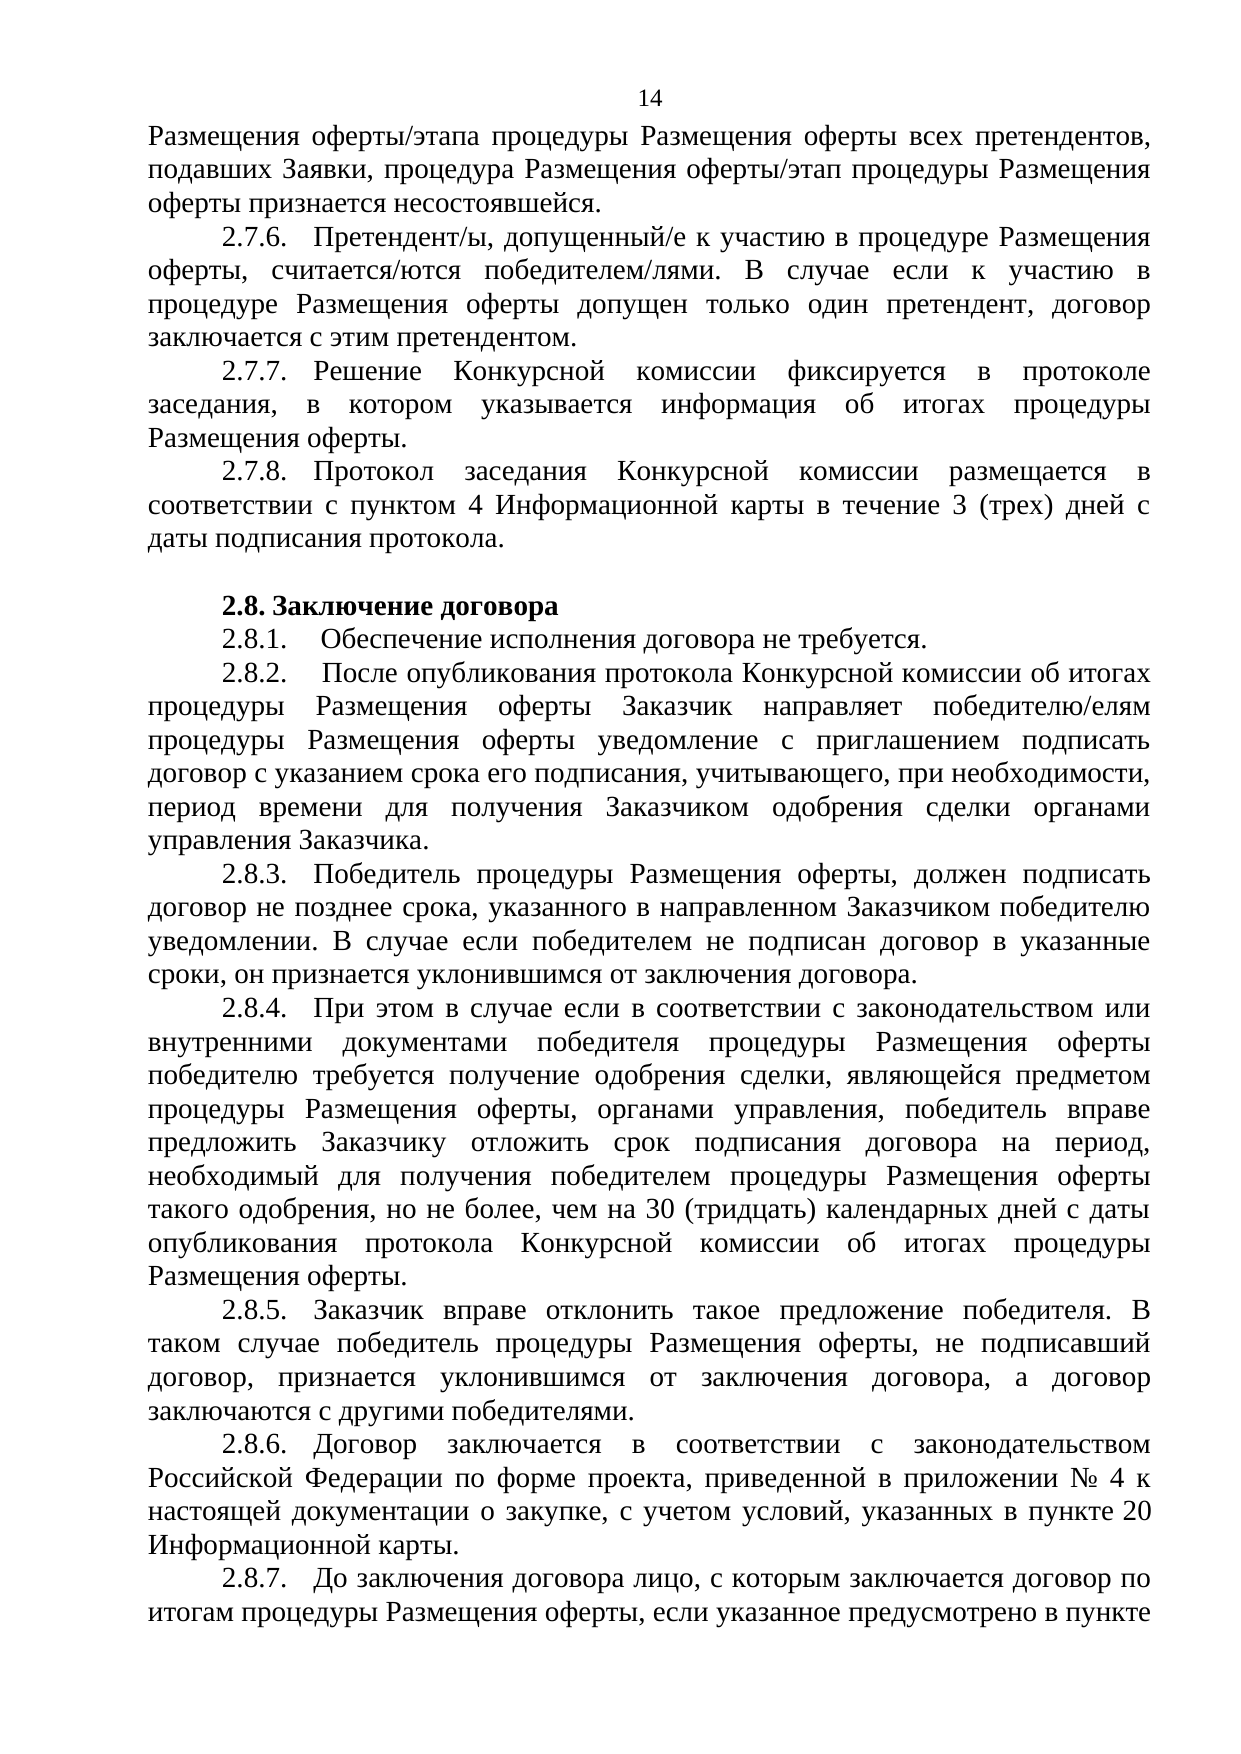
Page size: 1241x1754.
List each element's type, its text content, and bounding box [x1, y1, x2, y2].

list Победитель процедуры Размещения оферты, должен подписать договор не позднее срока, указанного в направленном Заказчиком победителю уведомлении. В случае если победителем не подписан договор в указанные сроки, он признается уклонившимся от заключения договора. [148, 856, 1152, 990]
list Протокол заседания Конкурсной комиссии размещается в соответствии с пунктом 4 Информационной карты в течение 3 (трех) дней с даты подписания протокола. [148, 453, 1152, 554]
subtitle Заключение договора [148, 588, 1152, 621]
list Договор заключается в соответствии с законодательством Российской Федерации по форме проекта, приведенной в приложении № 4 к настоящей документации о закупке, с учетом условий, указанных в пункте 20 Информационной карты. [148, 1426, 1152, 1560]
list Заказчик вправе отклонить такое предложение победителя. В таком случае победитель процедуры Размещения оферты, не подписавший договор, признается уклонившимся от заключения договора, а договор заключаются с другими победителями. [148, 1292, 1152, 1426]
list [148, 1560, 1152, 1627]
list Решение Конкурсной комиссии фиксируется в протоколе заседания, в котором указывается информация об итогах процедуры Размещения оферты. [148, 353, 1152, 453]
list При этом в случае если в соответствии с законодательством или внутренними документами победителя процедуры Размещения оферты победителю требуется получение одобрения сделки, являющейся предметом процедуры Размещения оферты, органами управления, победитель вправе предложить Заказчику отложить срок подписания договора на период, необходимый для получения победителем процедуры Размещения оферты такого одобрения, но не более, чем на 30 (тридцать) календарных дней с даты опубликования протокола Конкурсной комиссии об итогах процедуры Размещения оферты. [148, 990, 1152, 1292]
list После опубликования протокола Конкурсной комиссии об итогах процедуры Размещения оферты Заказчик направляет победителю/елям процедуры Размещения оферты уведомление с приглашением подписать договор с указанием срока его подписания, учитывающего, при необходимости, период времени для получения Заказчиком одобрения сделки органами управления Заказчика. [148, 655, 1152, 856]
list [148, 118, 1152, 219]
list Обеспечение исполнения договора не требуется. [148, 621, 1152, 655]
list Претендент/ы, допущенный/е к участию в процедуре Размещения оферты, считается/ются победителем/лями. В случае если к участию в процедуре Размещения оферты допущен только один претендент, договор заключается с этим претендентом. [148, 219, 1152, 353]
